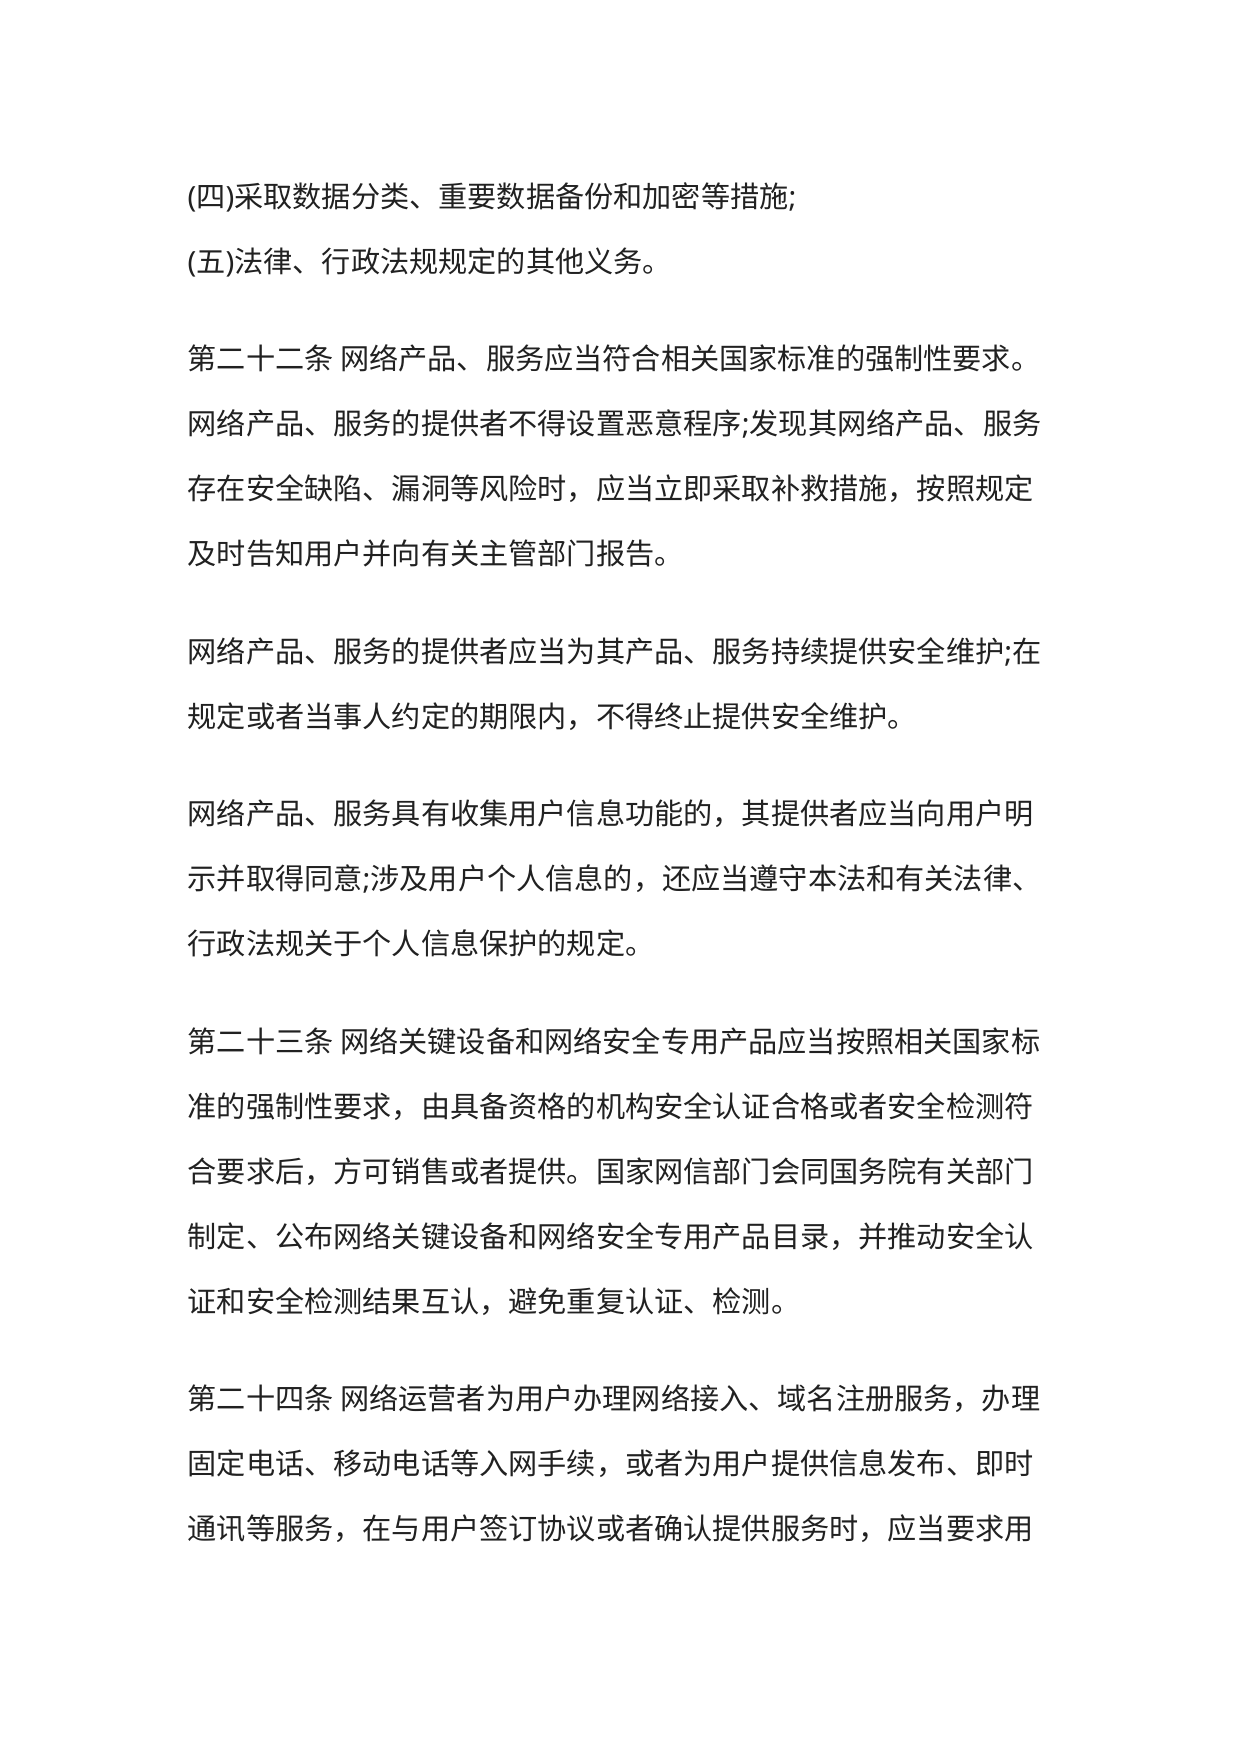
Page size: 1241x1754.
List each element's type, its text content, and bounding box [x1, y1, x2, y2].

text 网络产品、服务具有收集用户信息功能的，其提供者应当向用户明示并取得同意;涉及用户个人信息的，还应当遵守本法和有关法律、行政法规关于个人信息保护的规定。 [187, 779, 1053, 974]
text 网络产品、服务的提供者应当为其产品、服务持续提供安全维护;在规定或者当事人约定的期限内，不得终止提供安全维护。 [187, 617, 1053, 747]
text 第二十三条 网络关键设备和网络安全专用产品应当按照相关国家标准的强制性要求，由具备资格的机构安全认证合格或者安全检测符合要求后，方可销售或者提供。国家网信部门会同国务院有关部门制定、公布网络关键设备和网络安全专用产品目录，并推动安全认证和安全检测结果互认，避免重复认证、检测。 [187, 1007, 1053, 1332]
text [187, 1364, 1053, 1559]
text 第二十二条 网络产品、服务应当符合相关国家标准的强制性要求。网络产品、服务的提供者不得设置恶意程序;发现其网络产品、服务存在安全缺陷、漏洞等风险时，应当立即采取补救措施，按照规定及时告知用户并向有关主管部门报告。 [187, 324, 1053, 584]
text (四)采取数据分类、重要数据备份和加密等措施; [187, 162, 1053, 227]
text (五)法律、行政法规规定的其他义务。 [187, 227, 1053, 292]
